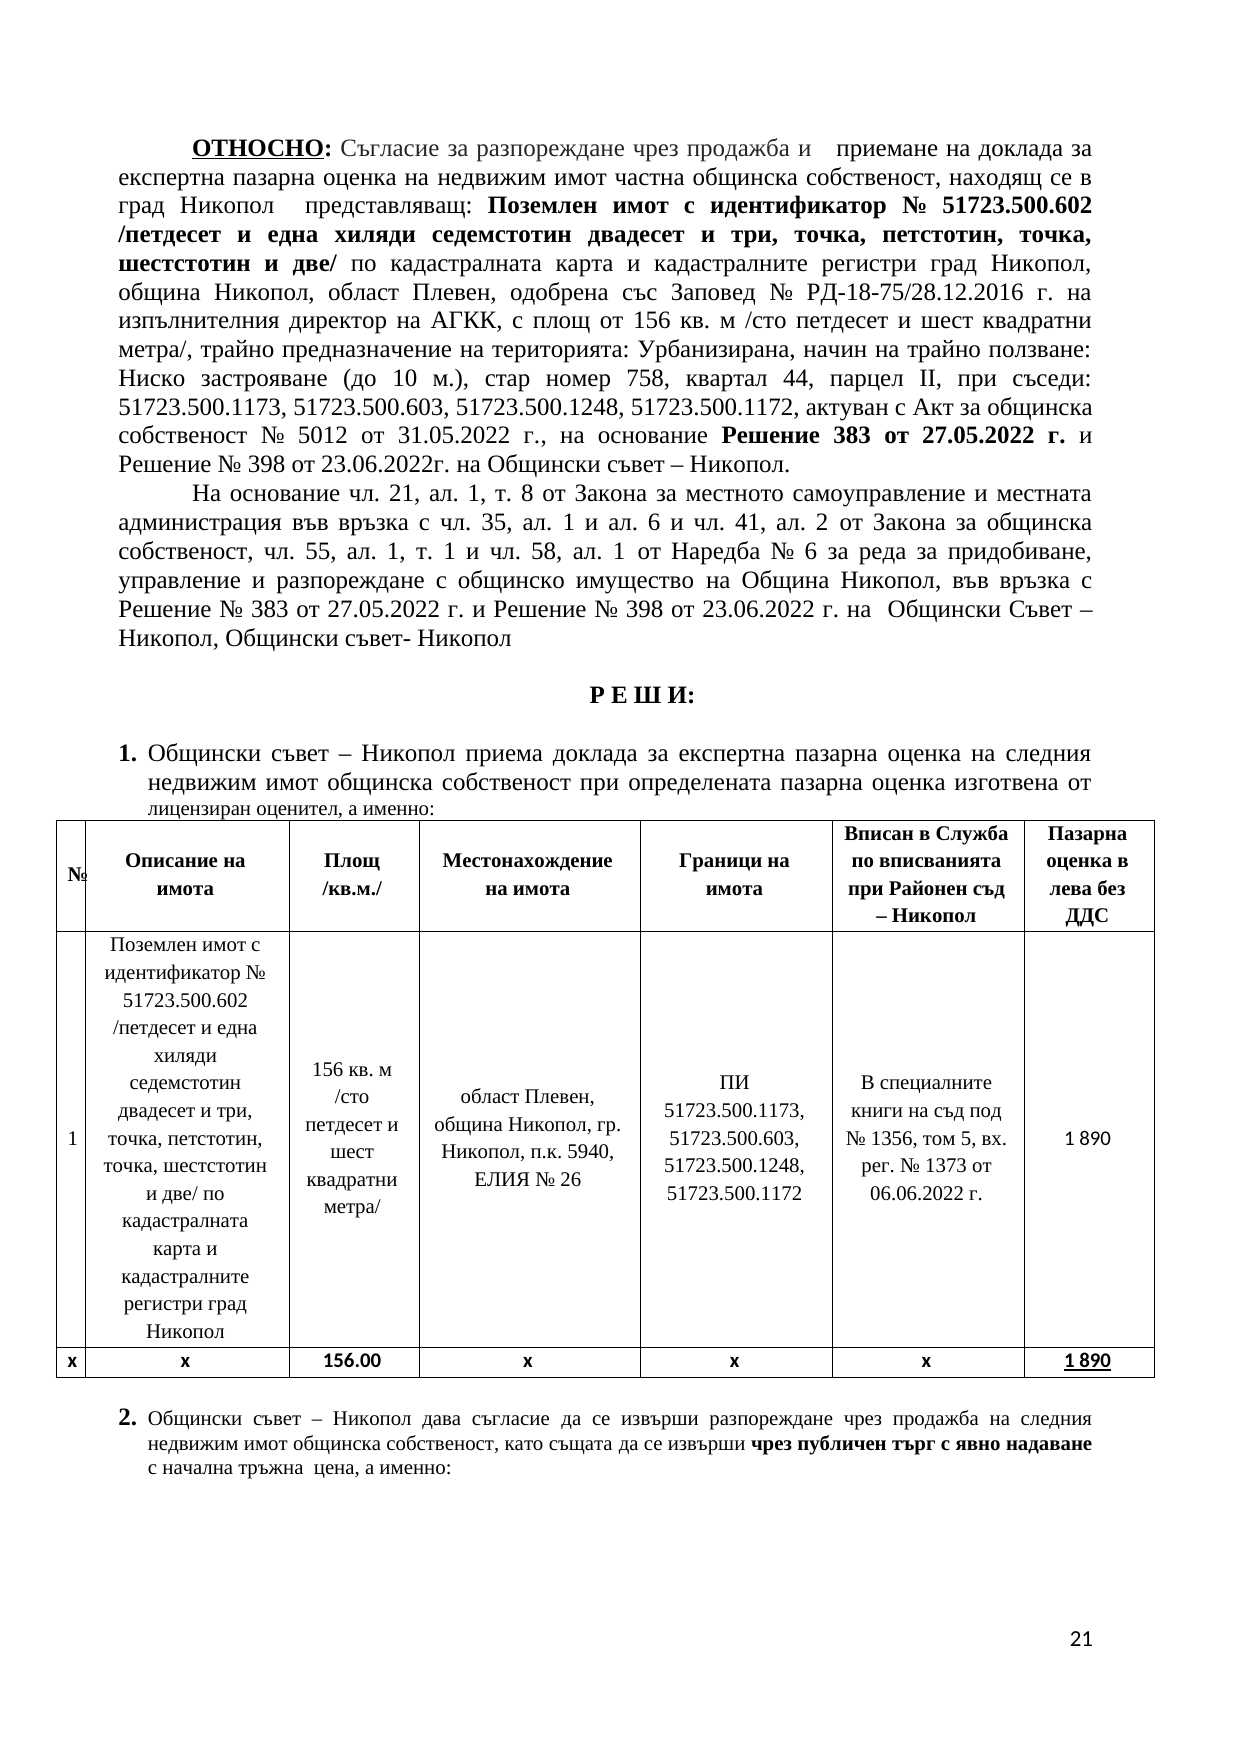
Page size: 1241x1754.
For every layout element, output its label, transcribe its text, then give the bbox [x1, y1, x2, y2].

table_header № [57, 821, 85, 931]
table_header Местонахождение на имота [420, 821, 640, 931]
table_cell 1 [57, 932, 85, 1347]
table_cell 1 890 [1025, 1348, 1154, 1377]
text Р Е Ш И: [118, 680, 1093, 709]
table_cell х [57, 1348, 85, 1377]
table_header Площ /кв.м./ [290, 821, 419, 931]
table_cell х [833, 1348, 1024, 1377]
table_cell 156.00 [290, 1348, 419, 1377]
list Общински съвет – Никопол дава съгласие да се извърши разпореждане чрез продажба на следния недвижим имот общинска собственост, като същата да се извърши чрез публичен търг с явно надаване с начална тръжна цена, а именно: [118, 1402, 1093, 1479]
table_cell област Плевен, община Никопол, гр. Никопол, п.к. 5940, ЕЛИЯ № 26 [420, 932, 640, 1347]
table_header Описание на имота [86, 821, 289, 931]
table_header Пазарна оценка в лева без ДДС [1025, 821, 1154, 931]
table_cell 156 кв. м /сто петдесет и шест квадратни метра/ [290, 932, 419, 1347]
table_cell В специалните книги на съд под № 1356, том 5, вх. рег. № 1373 от 06.06.2022 г. [833, 932, 1024, 1347]
list Общински съвет – Никопол приема доклада за експертна пазарна оценка на следния недвижим имот общинска собственост при определената пазарна оценка изготвена от лицензиран оценител, а именно: [118, 738, 1093, 819]
table_cell х [420, 1348, 640, 1377]
table_cell ПИ 51723.500.1173, 51723.500.603, 51723.500.1248, 51723.500.1172 [641, 932, 832, 1347]
table_cell 1 890 [1025, 932, 1154, 1347]
list ОТНОСНО: Съгласие за разпореждане чрез продажба и приемане на доклада за експертна пазарна оценка на недвижим имот частна общинска собственост, находящ се в град Никопол представляващ: Поземлен имот с идентификатор № 51723.500.602 /петдесет и една хиляди седемстотин двадесет и три, точка, петстотин, точка, шестстотин и две/ по кадастралната карта и кадастралните регистри град Никопол, община Никопол, област Плевен, одобрена със Заповед № РД-18-75/28.12.2016 г. на изпълнителния директор на АГКК, с площ от 156 кв. м /сто петдесет и шест квадратни метра/, трайно предназначение на територията: Урбанизирана, начин на трайно ползване: Ниско застрояване (до 10 м.), стар номер 758, квартал 44, парцел II, при съседи: 51723.500.1173, 51723.500.603, 51723.500.1248, 51723.500.1172, актуван с Акт за общинска собственост № 5012 от 31.05.2022 г., на основание Решение 383 от 27.05.2022 г. и Решение № 398 от 23.06.2022г. на Общински съвет – Никопол. [118, 133, 1093, 478]
table_header Граници на имота [641, 821, 832, 931]
table_cell х [641, 1348, 832, 1377]
text На основание чл. 21, ал. 1, т. 8 от Закона за местното самоуправление и местната администрация във връзка с чл. 35, ал. 1 и ал. 6 и чл. 41, ал. 2 от Закона за общинска собственост, чл. 55, ал. 1, т. 1 и чл. 58, ал. 1 от Наредба № 6 за реда за придобиване, управление и разпореждане с общинско имущество на Община Никопол, във връзка с Решение № 383 от 27.05.2022 г. и Решение № 398 от 23.06.2022 г. на Общински Съвет – Никопол, Общински съвет- Никопол [118, 478, 1093, 651]
table_cell х [86, 1348, 289, 1377]
table_header Вписан в Служба по вписванията при Районен съд – Никопол [833, 821, 1024, 931]
